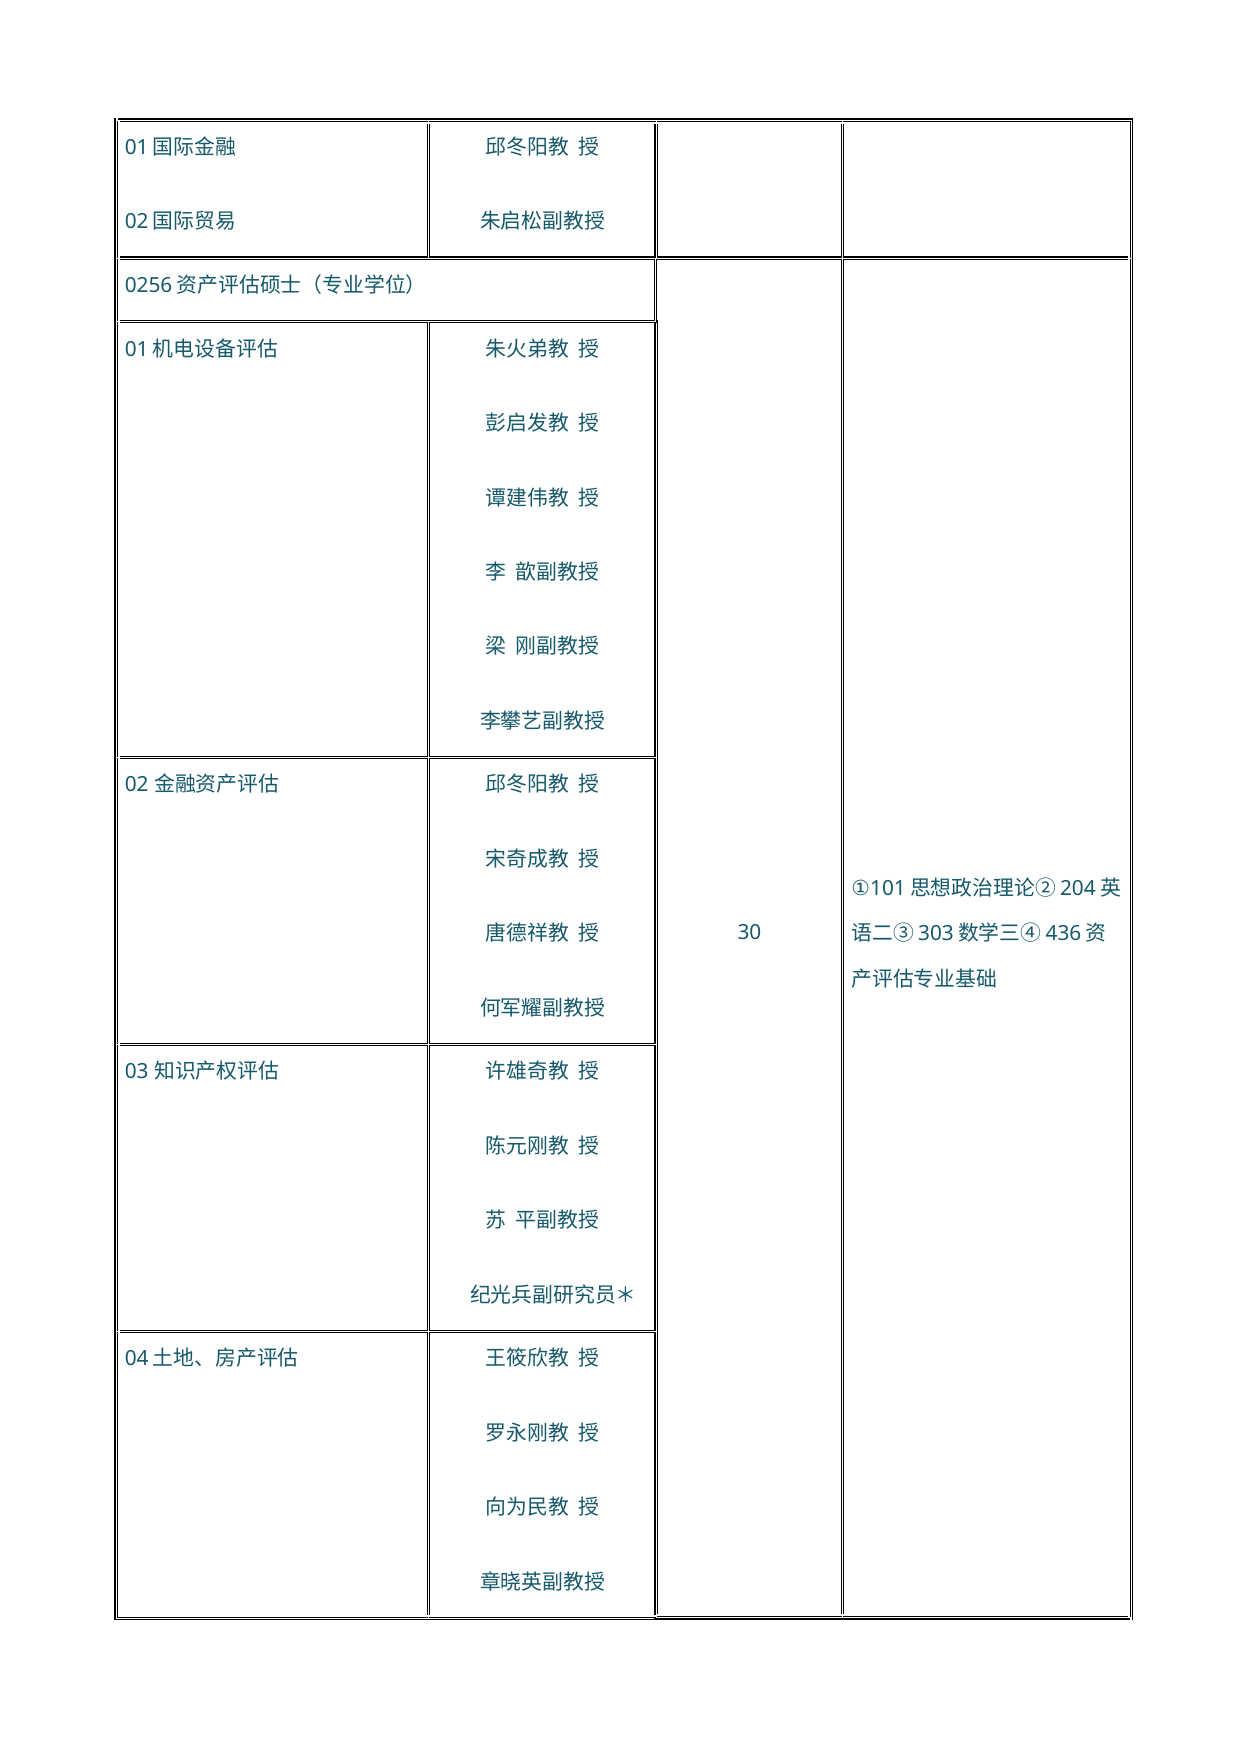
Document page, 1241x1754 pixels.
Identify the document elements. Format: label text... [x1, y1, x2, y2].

table_cell 许雄奇教 授 陈元刚教 授 苏 平副教授 纪光兵副研究员＊ [430, 1046, 654, 1329]
table_cell 01国际金融 02国际贸易 [116, 118, 428, 256]
table_cell 04土地、房产评估 [118, 1330, 428, 1616]
table_cell 03 知识产权评估 [118, 1043, 427, 1329]
table_cell 邱冬阳教 授 宋奇成教 授 唐德祥教 授 何军耀副教授 [430, 759, 654, 1042]
table_cell 02 金融资产评估 [116, 756, 428, 1042]
table_cell ①101思想政治理论②204英语二③303数学三④436资产评估专业基础 [843, 256, 1130, 1616]
table_cell 01机电设备评估 [116, 320, 428, 756]
table_cell 30 [656, 260, 842, 1616]
table_cell 王筱欣教 授 罗永刚教 授 向为民教 授 章晓英副教授 [429, 1333, 656, 1616]
table_cell 0256资产评估硕士（专业学位） [118, 256, 654, 320]
table_cell 邱冬阳教 授 朱启松副教授 [429, 122, 656, 256]
table_cell 朱火弟教 授 彭启发教 授 谭建伟教 授 李 歆副教授 梁 刚副教授 李攀艺副教授 [430, 323, 654, 756]
